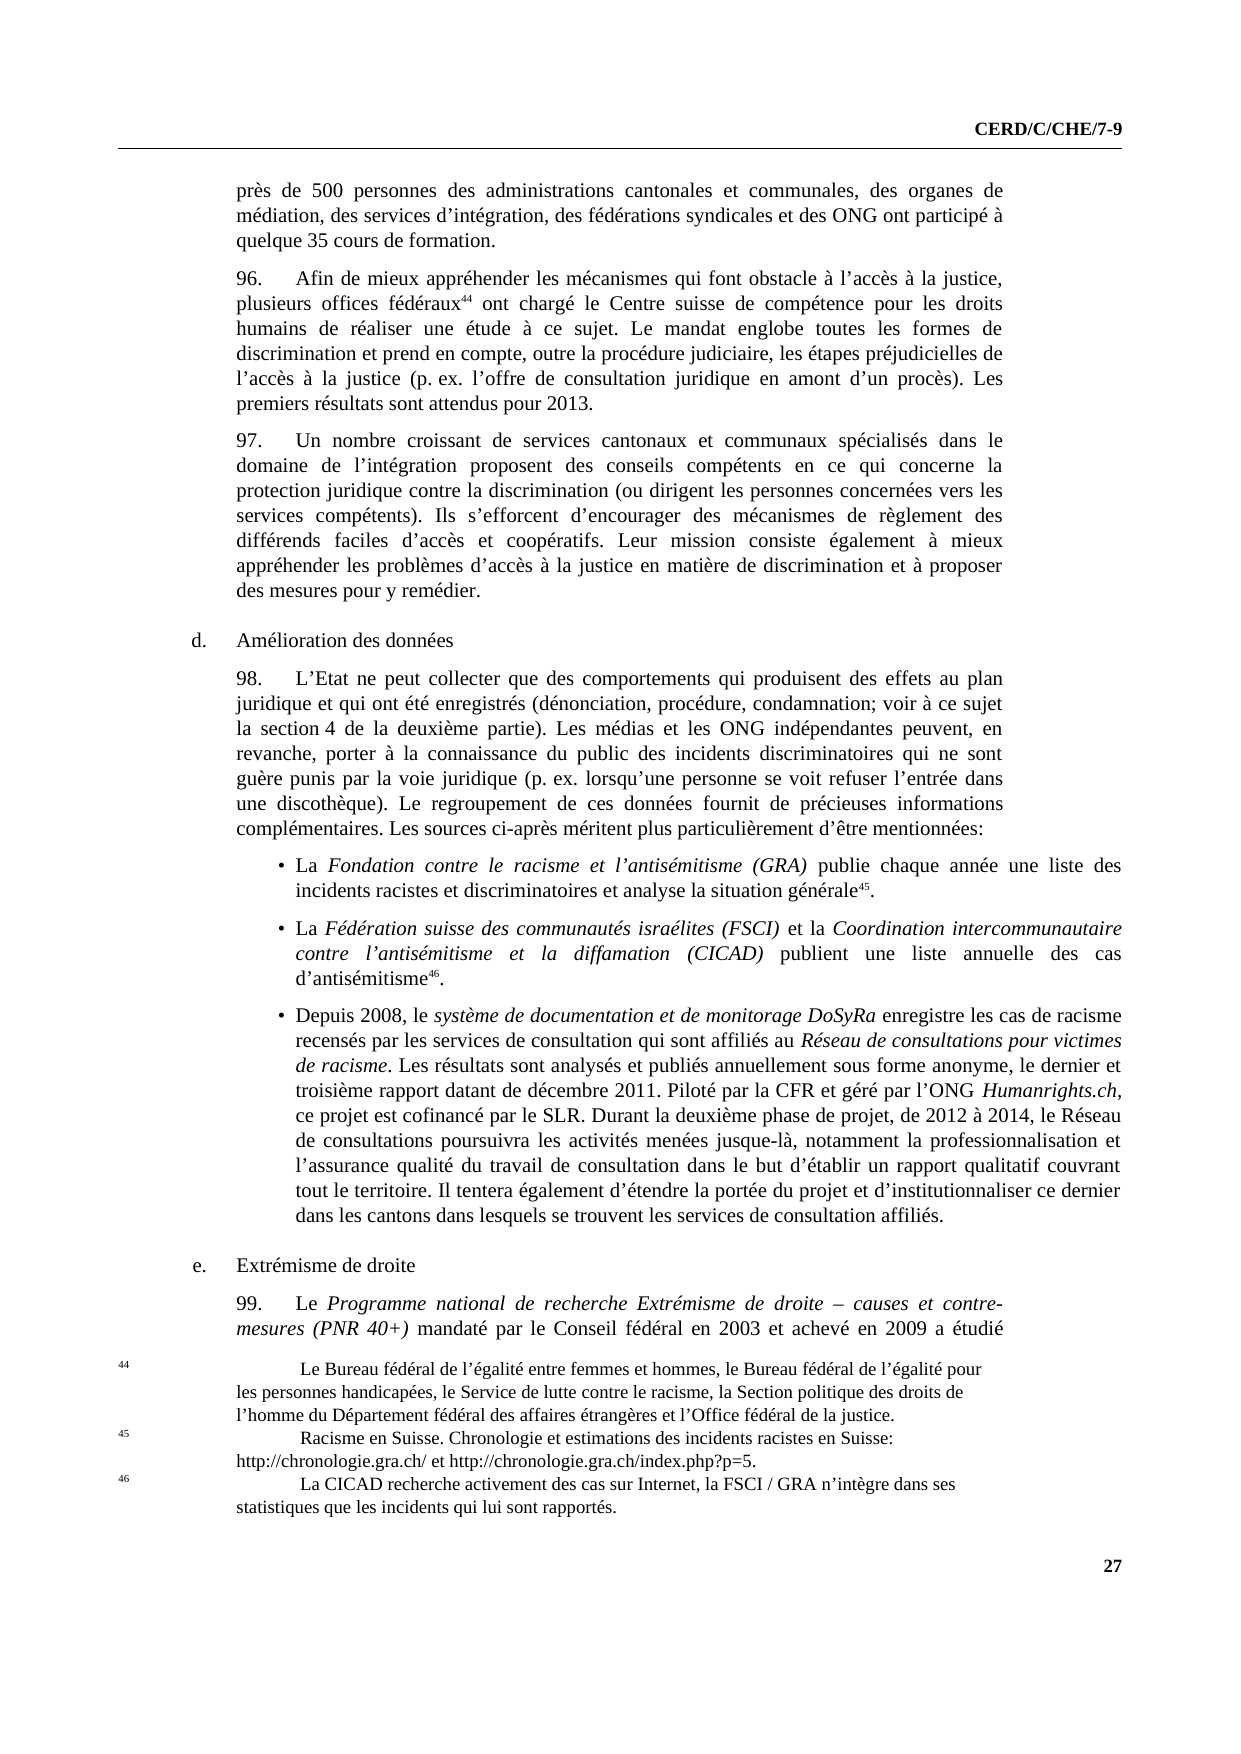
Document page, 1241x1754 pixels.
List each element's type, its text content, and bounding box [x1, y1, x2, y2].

text 96. Afin de mieux appréhender les mécanismes qui font obstacle à l’accès à la justice, plusieurs offices fédéraux ont chargé le Centre suisse de compétence pour les droits humains de réaliser une étude à ce sujet. Le mandat englobe toutes les formes de discrimination et prend en compte, outre la procédure judiciaire, les étapes préjudicielles de l’accès à la justice (p. ex. l’offre de consultation juridique en amont d’un procès). Les premiers résultats sont attendus pour 2013. [236, 265, 1004, 415]
text La Fondation contre le racisme et l’antisémitisme (GRA) publie chaque année une liste des incidents racistes et discriminatoires et analyse la situation générale. [278, 852, 1122, 902]
text 97. Un nombre croissant de services cantonaux et communaux spécialisés dans le domaine de l’intégration proposent des conseils compétents en ce qui concerne la protection juridique contre la discrimination (ou dirigent les personnes concernées vers les services compétents). Ils s’efforcent d’encourager des mécanismes de règlement des différends faciles d’accès et coopératifs. Leur mission consiste également à mieux appréhender les problèmes d’accès à la justice en matière de discrimination et à proposer des mesures pour y remédier. [236, 427, 1004, 602]
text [236, 177, 1004, 252]
text La Fédération suisse des communautés israélites (FSCI) et la Coordination intercommunautaire contre l’antisémitisme et la diffamation (CICAD) publient une liste annuelle des cas d’antisémitisme. [278, 915, 1122, 990]
text d. Amélioration des données [118, 627, 1004, 652]
text 98. L’Etat ne peut collecter que des comportements qui produisent des effets au plan juridique et qui ont été enregistrés (dénonciation, procédure, condamnation; voir à ce sujet la section 4 de la deuxième partie). Les médias et les ONG indépendantes peuvent, en revanche, porter à la connaissance du public des incidents discriminatoires qui ne sont guère punis par la voie juridique (p. ex. lorsqu’une personne se voit refuser l’entrée dans une discothèque). Le regroupement de ces données fournit de précieuses informations complémentaires. Les sources ci-après méritent plus particulièrement d’être mentionnées: [236, 665, 1004, 840]
text e. Extrémisme de droite [118, 1252, 1004, 1277]
text Depuis 2008, le système de documentation et de monitorage DoSyRa enregistre les cas de racisme recensés par les services de consultation qui sont affiliés au Réseau de consultations pour victimes de racisme. Les résultats sont analysés et publiés annuellement sous forme anonyme, le dernier et troisième rapport datant de décembre 2011. Piloté par la CFR et géré par l’ONG Humanrights.ch, ce projet est cofinancé par le SLR. Durant la deuxième phase de projet, de 2012 à 2014, le Réseau de consultations poursuivra les activités menées jusque-là, notamment la professionnalisation et l’assurance qualité du travail de consultation dans le but d’établir un rapport qualitatif couvrant tout le territoire. Il tentera également d’étendre la portée du projet et d’institutionnaliser ce dernier dans les cantons dans lesquels se trouvent les services de consultation affiliés. [278, 1002, 1122, 1227]
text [236, 1290, 1004, 1340]
